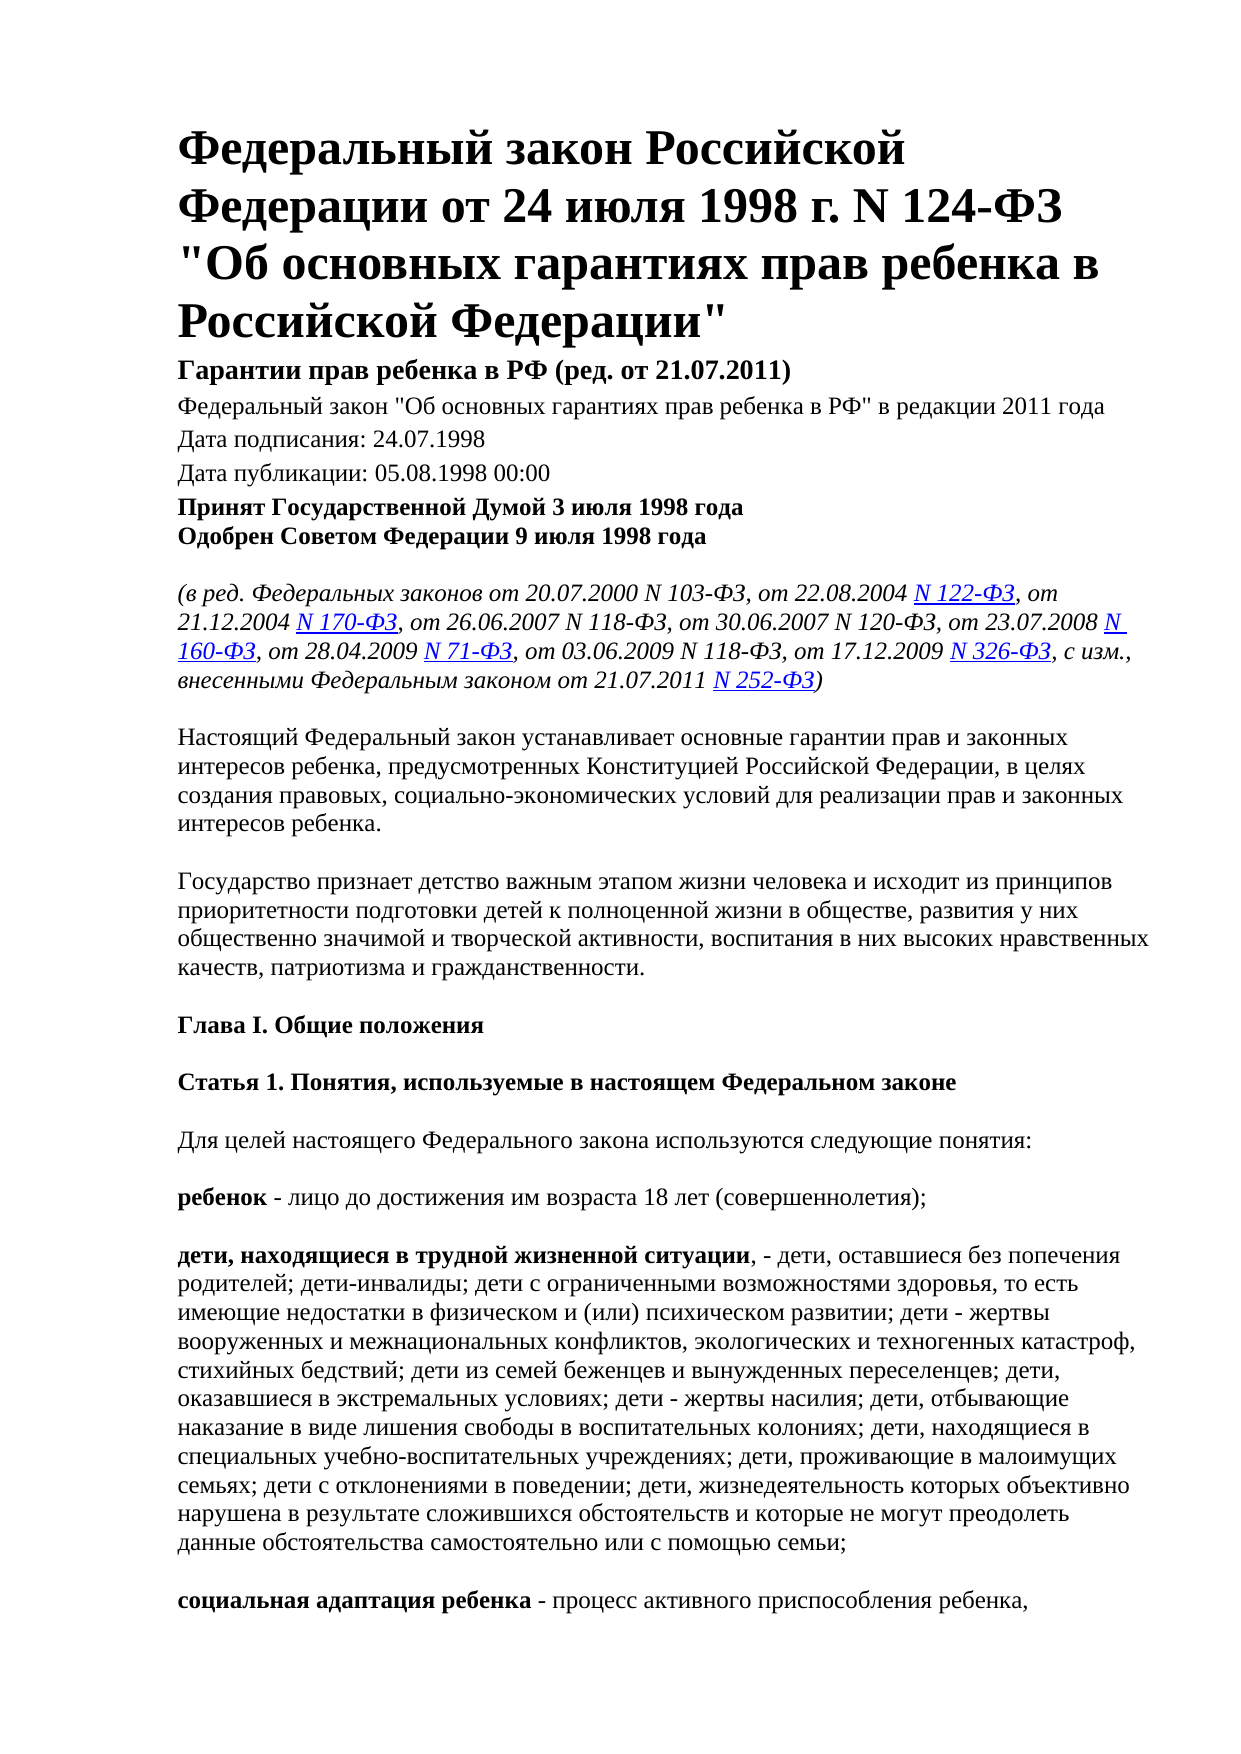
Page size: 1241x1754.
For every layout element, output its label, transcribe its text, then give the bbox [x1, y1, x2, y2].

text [177, 492, 1152, 1613]
text Дата подписания: 24.07.1998 [177, 424, 1152, 453]
text Дата публикации: 05.08.1998 00:00 [177, 458, 1152, 487]
text Федеральный закон "Об основных гарантиях прав ребенка в РФ" в редакции 2011 года [177, 391, 1152, 419]
subtitle Гарантии прав ребенка в РФ (ред. от 21.07.2011) [177, 353, 1152, 386]
subtitle Федеральный закон Российской Федерации от 24 июля 1998 г. N 124-ФЗ "Об основных гарантиях прав ребенка в Российской Федерации" [177, 118, 1152, 348]
